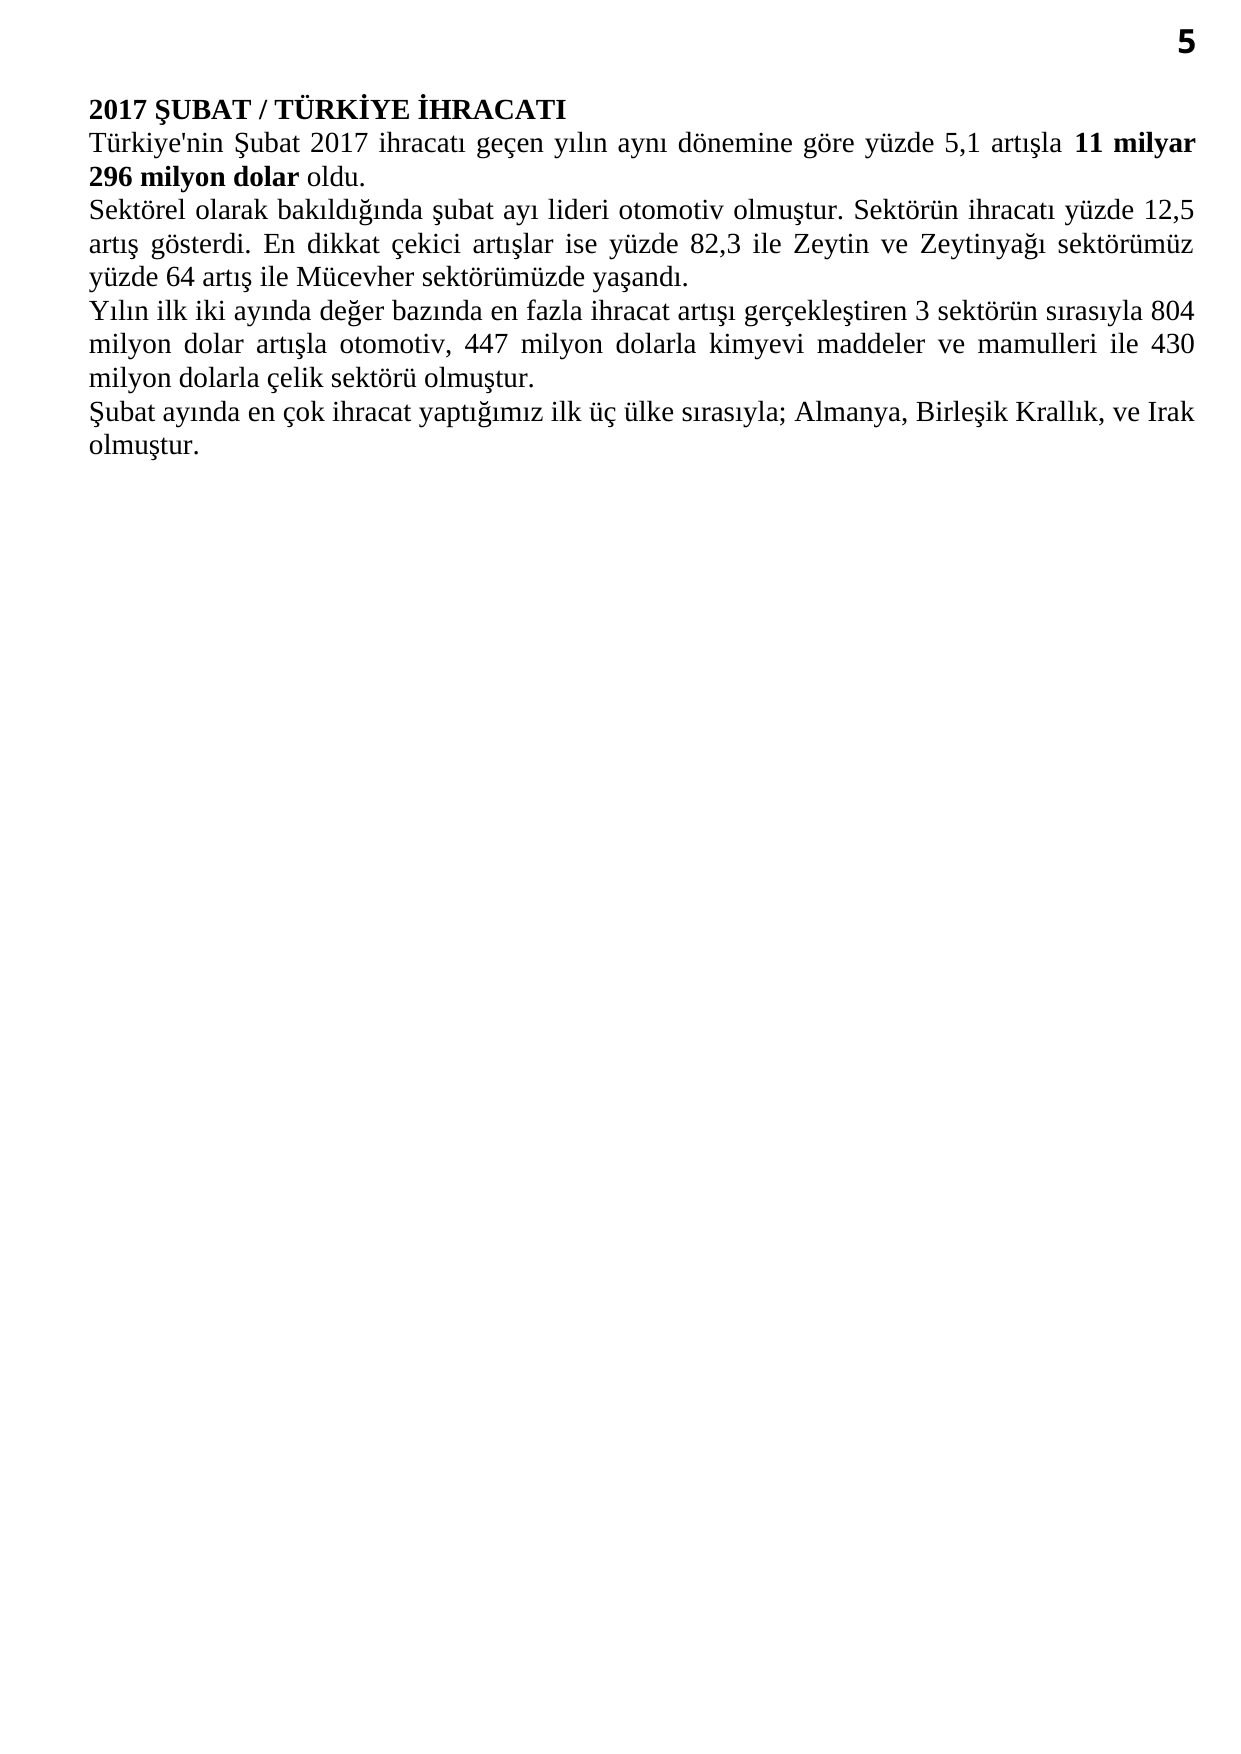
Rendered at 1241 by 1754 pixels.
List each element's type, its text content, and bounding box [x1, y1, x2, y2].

text Yılın ilk iki ayında değer bazında en fazla ihracat artışı gerçekleştiren 3 sektörün sırasıyla 804 milyon dolar artışla otomotiv, 447 milyon dolarla kimyevi maddeler ve mamulleri ile 430 milyon dolarla çelik sektörü olmuştur. [89, 293, 1196, 394]
text 2017 ŞUBAT / TÜRKİYE İHRACATI [89, 92, 1196, 125]
text Türkiye'nin Şubat 2017 ihracatı geçen yılın aynı dönemine göre yüzde 5,1 artışla 11 milyar 296 milyon dolar oldu. [89, 125, 1196, 192]
text Şubat ayında en çok ihracat yaptığımız ilk üç ülke sırasıyla; Almanya, Birleşik Krallık, ve Irak olmuştur. [89, 394, 1196, 461]
text Sektörel olarak bakıldığında şubat ayı lideri otomotiv olmuştur. Sektörün ihracatı yüzde 12,5 artış gösterdi. En dikkat çekici artışlar ise yüzde 82,3 ile Zeytin ve Zeytinyağı sektörümüz yüzde 64 artış ile Mücevher sektörümüzde yaşandı. [89, 192, 1196, 293]
